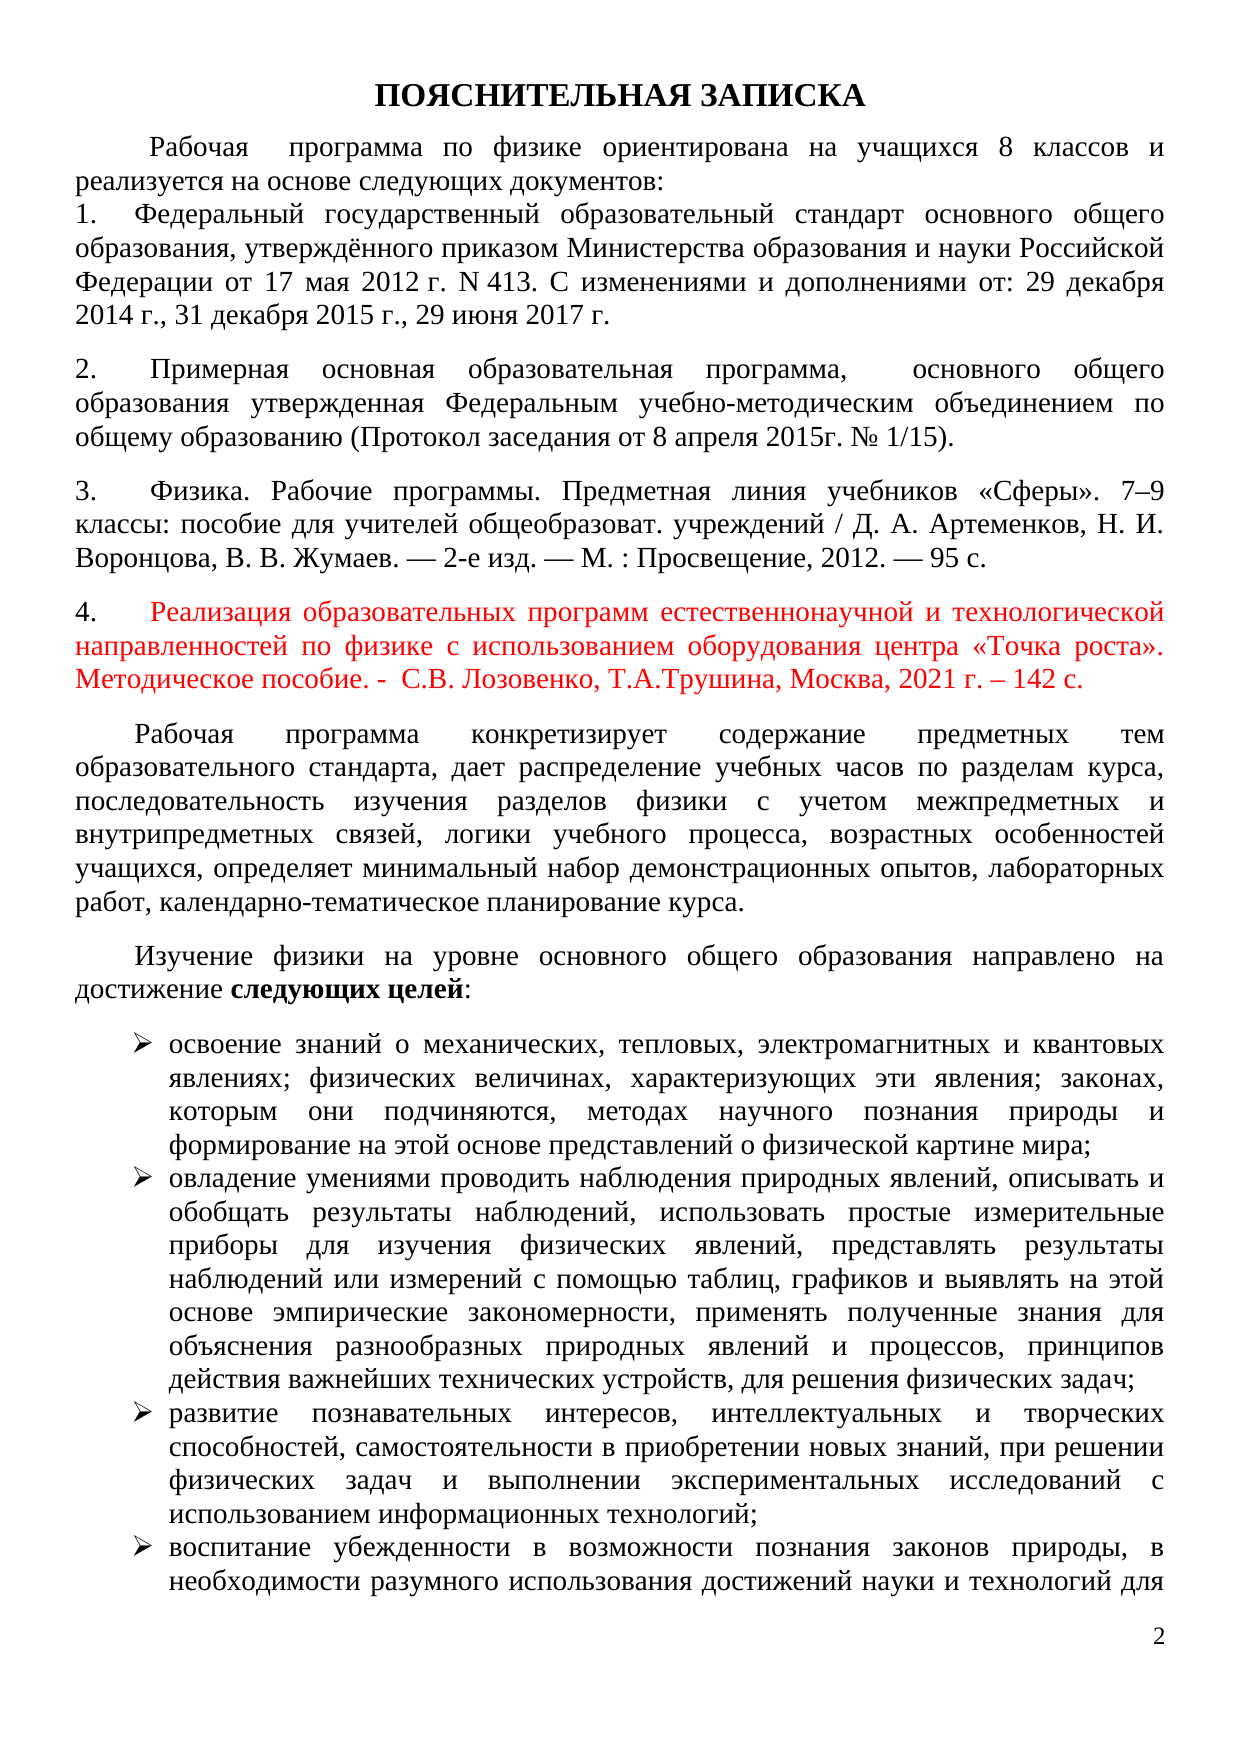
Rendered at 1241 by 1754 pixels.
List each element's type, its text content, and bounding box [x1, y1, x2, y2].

list освоение знаний о механических, тепловых, электромагнитных и квантовых явлениях; физических величинах, характеризующих эти явления; законах, которым они подчиняются, методах научного познания природы и формирование на этой основе представлений о физической картине мира; [131, 1026, 1165, 1160]
list овладение умениями проводить наблюдения природных явлений, описывать и обобщать результаты наблюдений, использовать простые измерительные приборы для изучения физических явлений, представлять результаты наблюдений или измерений с помощью таблиц, графиков и выявлять на этой основе эмпирические закономерности, применять полученные знания для объяснения разнообразных природных явлений и процессов, принципов действия важнейших технических устройств, для решения физических задач; [131, 1160, 1165, 1395]
list развитие познавательных интересов, интеллектуальных и творческих способностей, самостоятельности в приобретении новых знаний, при решении физических задач и выполнении экспериментальных исследований с использованием информационных технологий; [131, 1395, 1165, 1529]
list Примерная основная образовательная программа, основного общего образования утвержденная Федеральным учебно-методическим объединением по общему образованию (Протокол заседания от 8 апреля 2015г. № 1/15). [75, 352, 1165, 452]
list Федеральный государственный образовательный стандарт основного общего образования, утверждённого приказом Министерства образования и науки Российской Федерации от 17 мая 2012 г. N 413. С изменениями и дополнениями от: 29 декабря 2014 г., 31 декабря 2015 г., 29 июня 2017 г. [75, 197, 1165, 331]
list Физика. Рабочие программы. Предметная линия учебников «Сферы». 7–9 классы: пособие для учителей общеобразоват. учреждений / Д. А. Артеменков, Н. И. Воронцова, В. В. Жумаев. — 2-е изд. — М. : Просвещение, 2012. — 95 с. [75, 473, 1165, 574]
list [131, 1529, 1165, 1597]
text Пояснительная записка [75, 75, 1165, 113]
text Рабочая программа по физике ориентирована на учащихся 8 классов и реализуется на основе следующих документов: [75, 129, 1165, 197]
text Рабочая программа конкретизирует содержание предметных тем образовательного стандарта, дает распределение учебных часов по разделам курса, последовательность изучения разделов физики с учетом межпредметных и внутрипредметных связей, логики учебного процесса, возрастных особенностей учащихся, определяет минимальный набор демонстрационных опытов, лабораторных работ, календарно-тематическое планирование курса. [75, 716, 1165, 917]
text Изучение физики на уровне основного общего образования направлено на достижение следующих целей: [75, 938, 1165, 1005]
list Реализация образовательных программ естественнонаучной и технологической направленностей по физике с использованием оборудования центра «Точка роста». Методическое пособие. - С.В. Лозовенко, Т.А.Трушина, Москва, 2021 г. – 142 с. [75, 594, 1165, 695]
